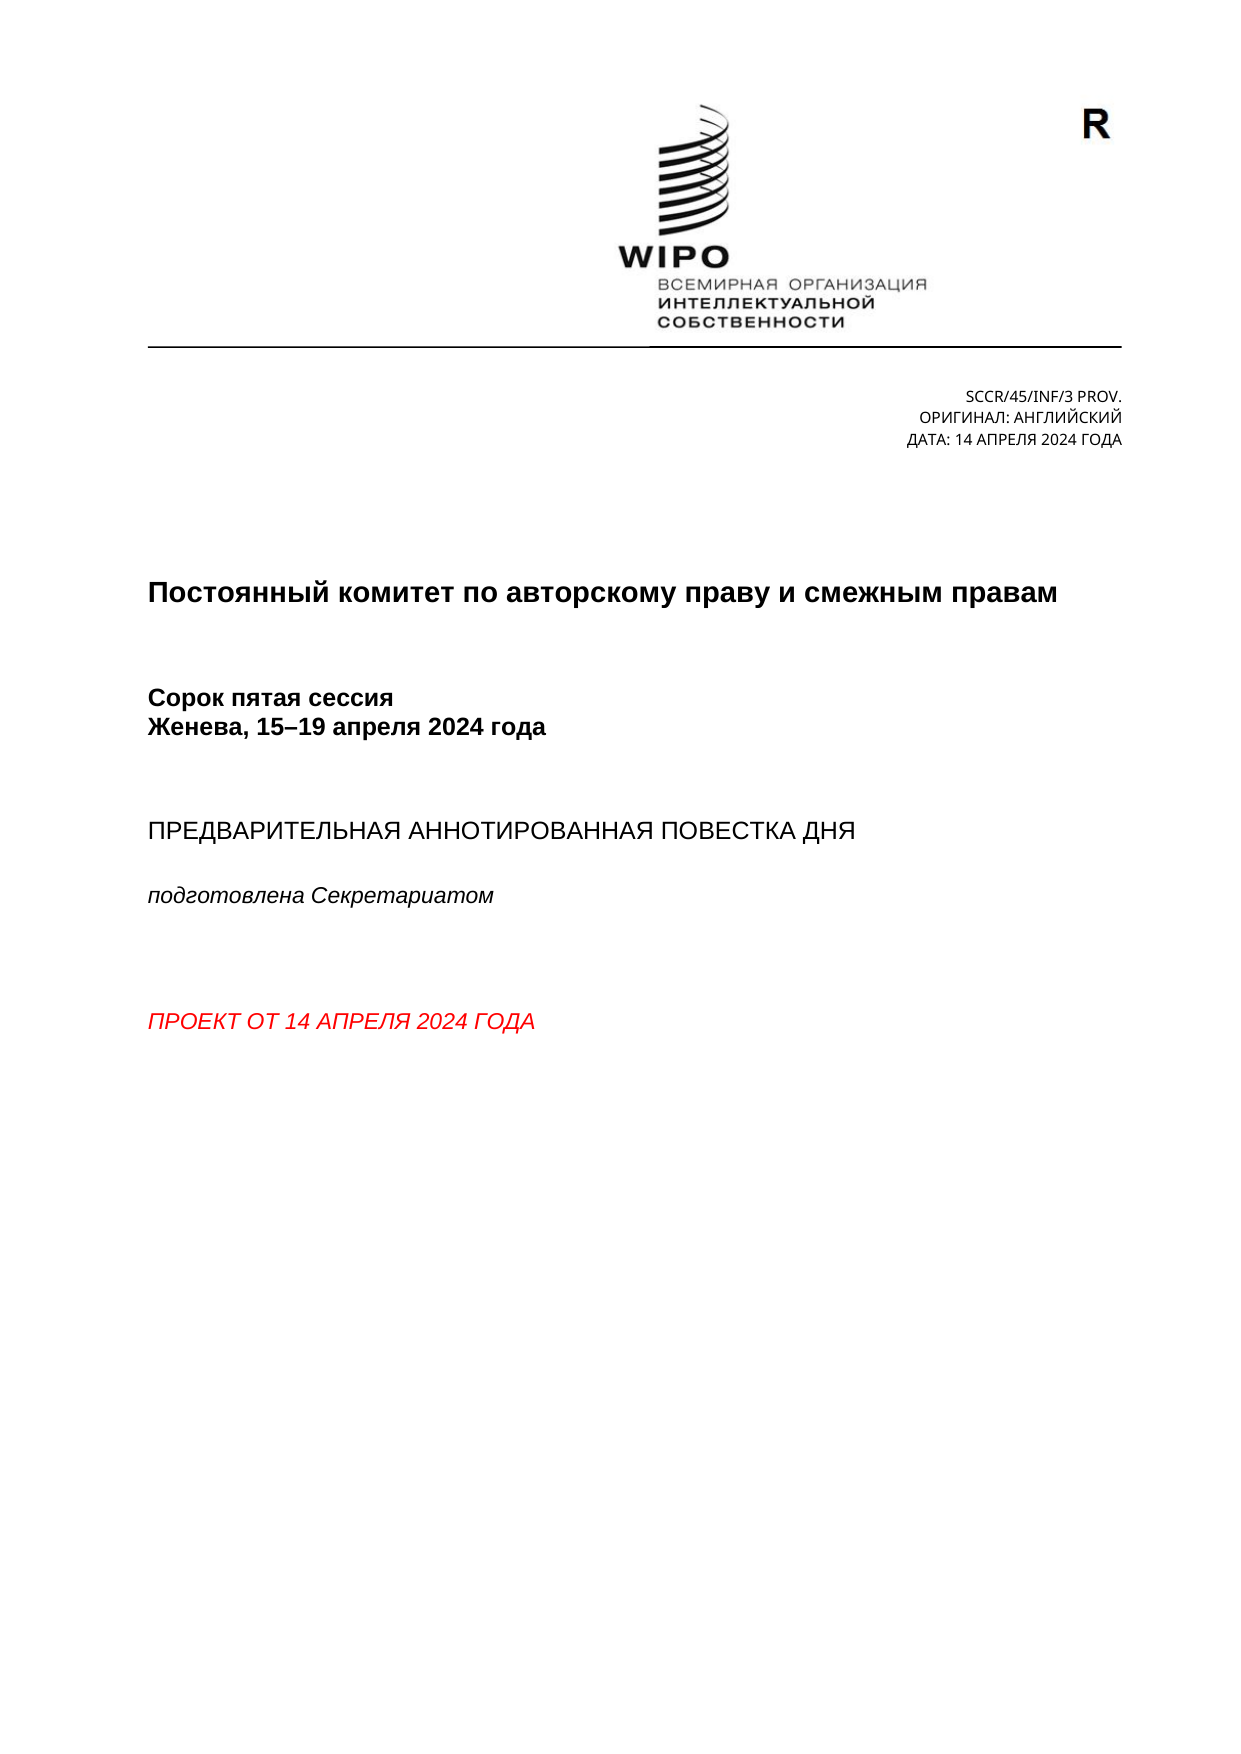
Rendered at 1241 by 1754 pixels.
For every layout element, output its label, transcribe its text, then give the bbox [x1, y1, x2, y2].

picture [589, 79, 1123, 347]
text SCCR/45/INF/3 Prov. [148, 386, 1122, 407]
text ДАТА: 14 апреля 2024 года [148, 428, 1122, 449]
text ОРИГИНАЛ: АНГЛИЙСКИЙ [148, 407, 1122, 428]
text ПРОЕКТ ОТ 14 АПРЕЛЯ 2024 ГОДА [148, 1008, 1122, 1034]
text ПРЕДВАРИТЕЛЬНАЯ АННОТИРОВАННАЯ ПОВЕСТКА ДНЯ [148, 816, 1122, 844]
text Постоянный комитет по авторскому праву и смежным правам [148, 574, 1122, 608]
text Женева, 15–19 апреля 2024 года [148, 712, 1122, 741]
text подготовлена Секретариатом [148, 882, 1122, 908]
text Сорок пятая сессия [148, 683, 1122, 712]
